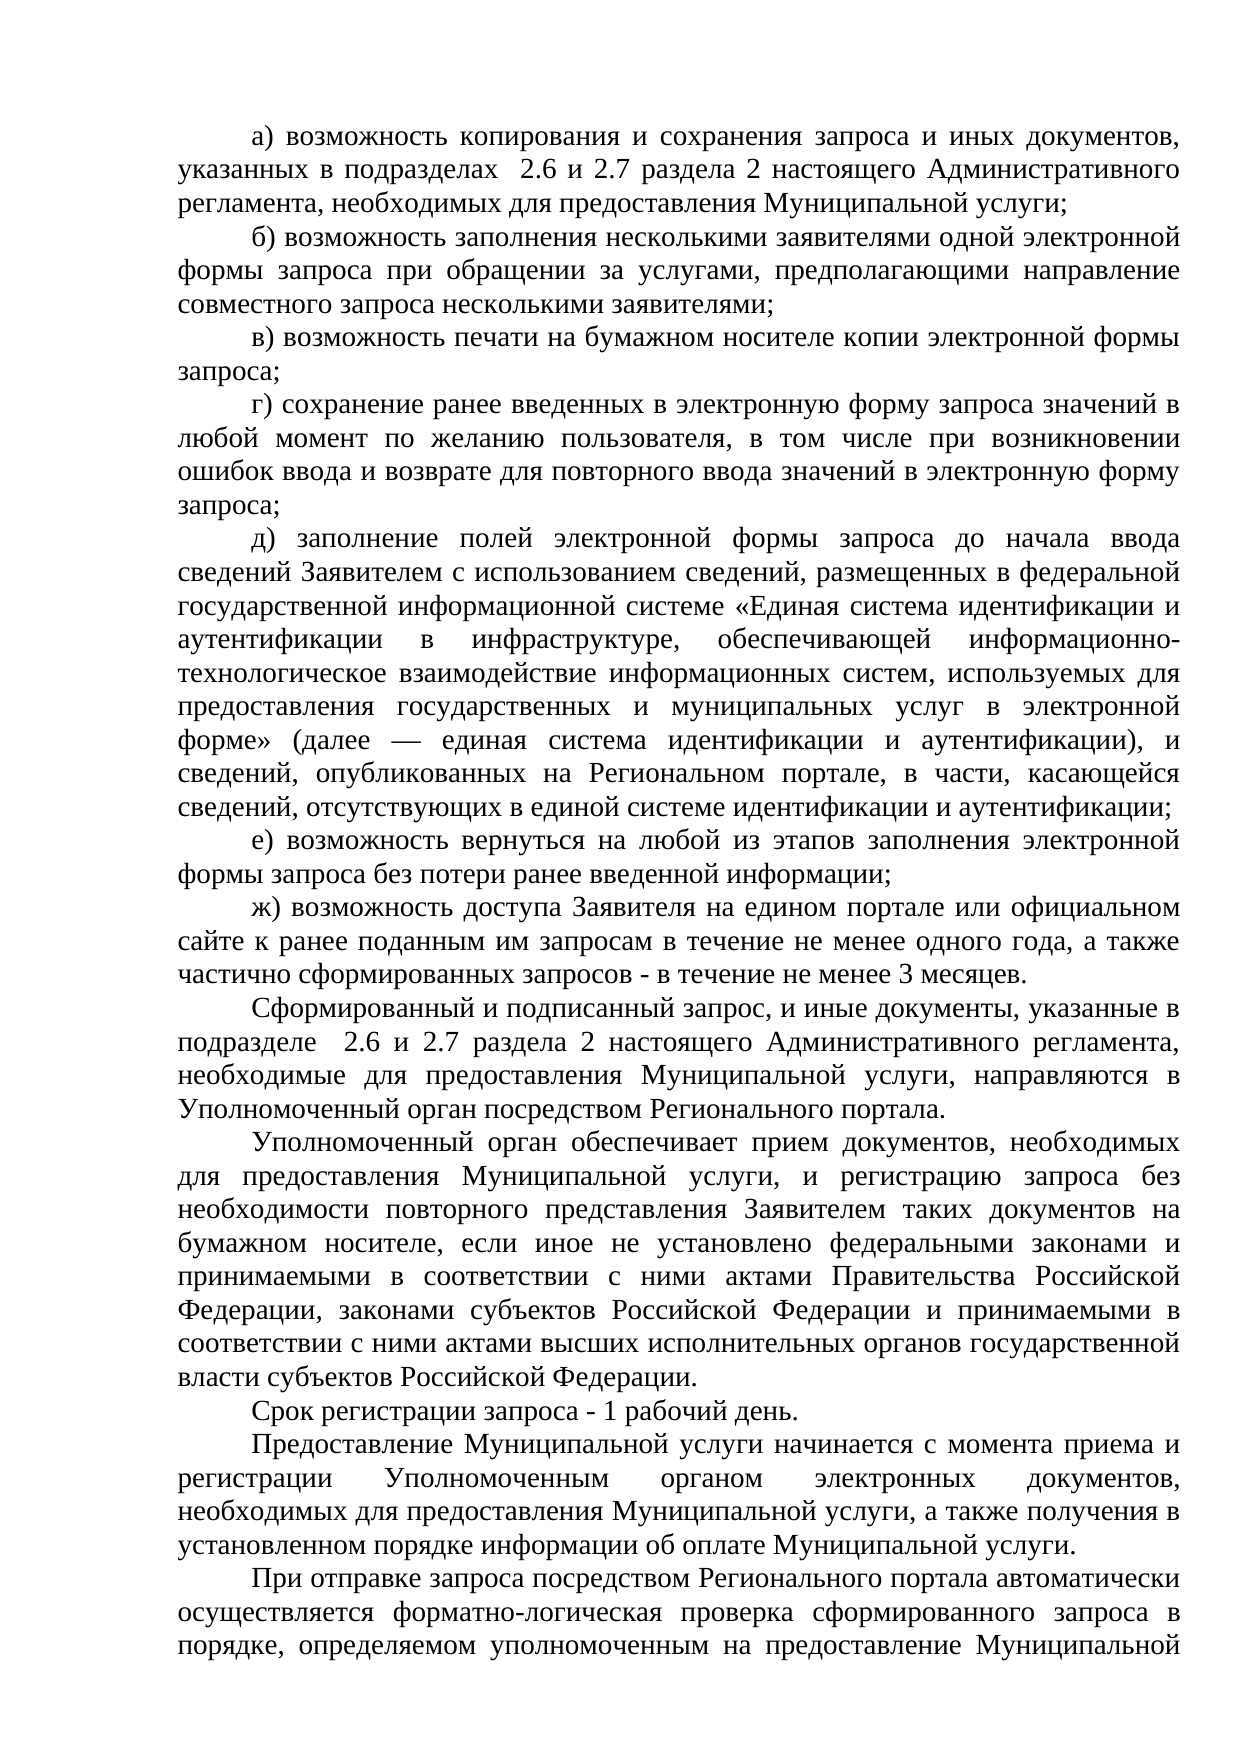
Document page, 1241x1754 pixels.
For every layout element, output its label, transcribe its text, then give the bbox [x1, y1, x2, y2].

text д) заполнение полей электронной формы запроса до начала ввода сведений Заявителем с использованием сведений, размещенных в федеральной государственной информационной системе «Единая система идентификации и аутентификации в инфраструктуре, обеспечивающей информационно-технологическое взаимодействие информационных систем, используемых для предоставления государственных и муниципальных услуг в электронной форме» (далее — единая система идентификации и аутентификации), и сведений, опубликованных на Региональном портале, в части, касающейся сведений, отсутствующих в единой системе идентификации и аутентификации; [177, 521, 1181, 822]
text Предоставление Муниципальной услуги начинается с момента приема и регистрации Уполномоченным органом электронных документов, необходимых для предоставления Муниципальной услуги, а также получения в установленном порядке информации об оплате Муниципальной услуги. [177, 1426, 1181, 1560]
text а) возможность копирования и сохранения запроса и иных документов, указанных в подразделах 2.6 и 2.7 раздела 2 настоящего Административного регламента, необходимых для предоставления Муниципальной услуги; [177, 118, 1181, 219]
text Срок регистрации запроса - 1 рабочий день. [177, 1393, 1181, 1426]
text в) возможность печати на бумажном носителе копии электронной формы запроса; [177, 319, 1181, 386]
text Сформированный и подписанный запрос, и иные документы, указанные в подразделе 2.6 и 2.7 раздела 2 настоящего Административного регламента, необходимые для предоставления Муниципальной услуги, направляются в Уполномоченный орган посредством Регионального портала. [177, 990, 1181, 1124]
text Уполномоченный орган обеспечивает прием документов, необходимых для предоставления Муниципальной услуги, и регистрацию запроса без необходимости повторного представления Заявителем таких документов на бумажном носителе, если иное не установлено федеральными законами и принимаемыми в соответствии с ними актами Правительства Российской Федерации, законами субъектов Российской Федерации и принимаемыми в соответствии с ними актами высших исполнительных органов государственной власти субъектов Российской Федерации. [177, 1124, 1181, 1393]
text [177, 1560, 1181, 1661]
text г) сохранение ранее введенных в электронную форму запроса значений в любой момент по желанию пользователя, в том числе при возникновении ошибок ввода и возврате для повторного ввода значений в электронную форму запроса; [177, 386, 1181, 521]
text б) возможность заполнения несколькими заявителями одной электронной формы запроса при обращении за услугами, предполагающими направление совместного запроса несколькими заявителями; [177, 219, 1181, 319]
text ж) возможность доступа Заявителя на едином портале или официальном сайте к ранее поданным им запросам в течение не менее одного года, а также частично сформированных запросов - в течение не менее 3 месяцев. [177, 889, 1181, 990]
text е) возможность вернуться на любой из этапов заполнения электронной формы запроса без потери ранее введенной информации; [177, 822, 1181, 889]
